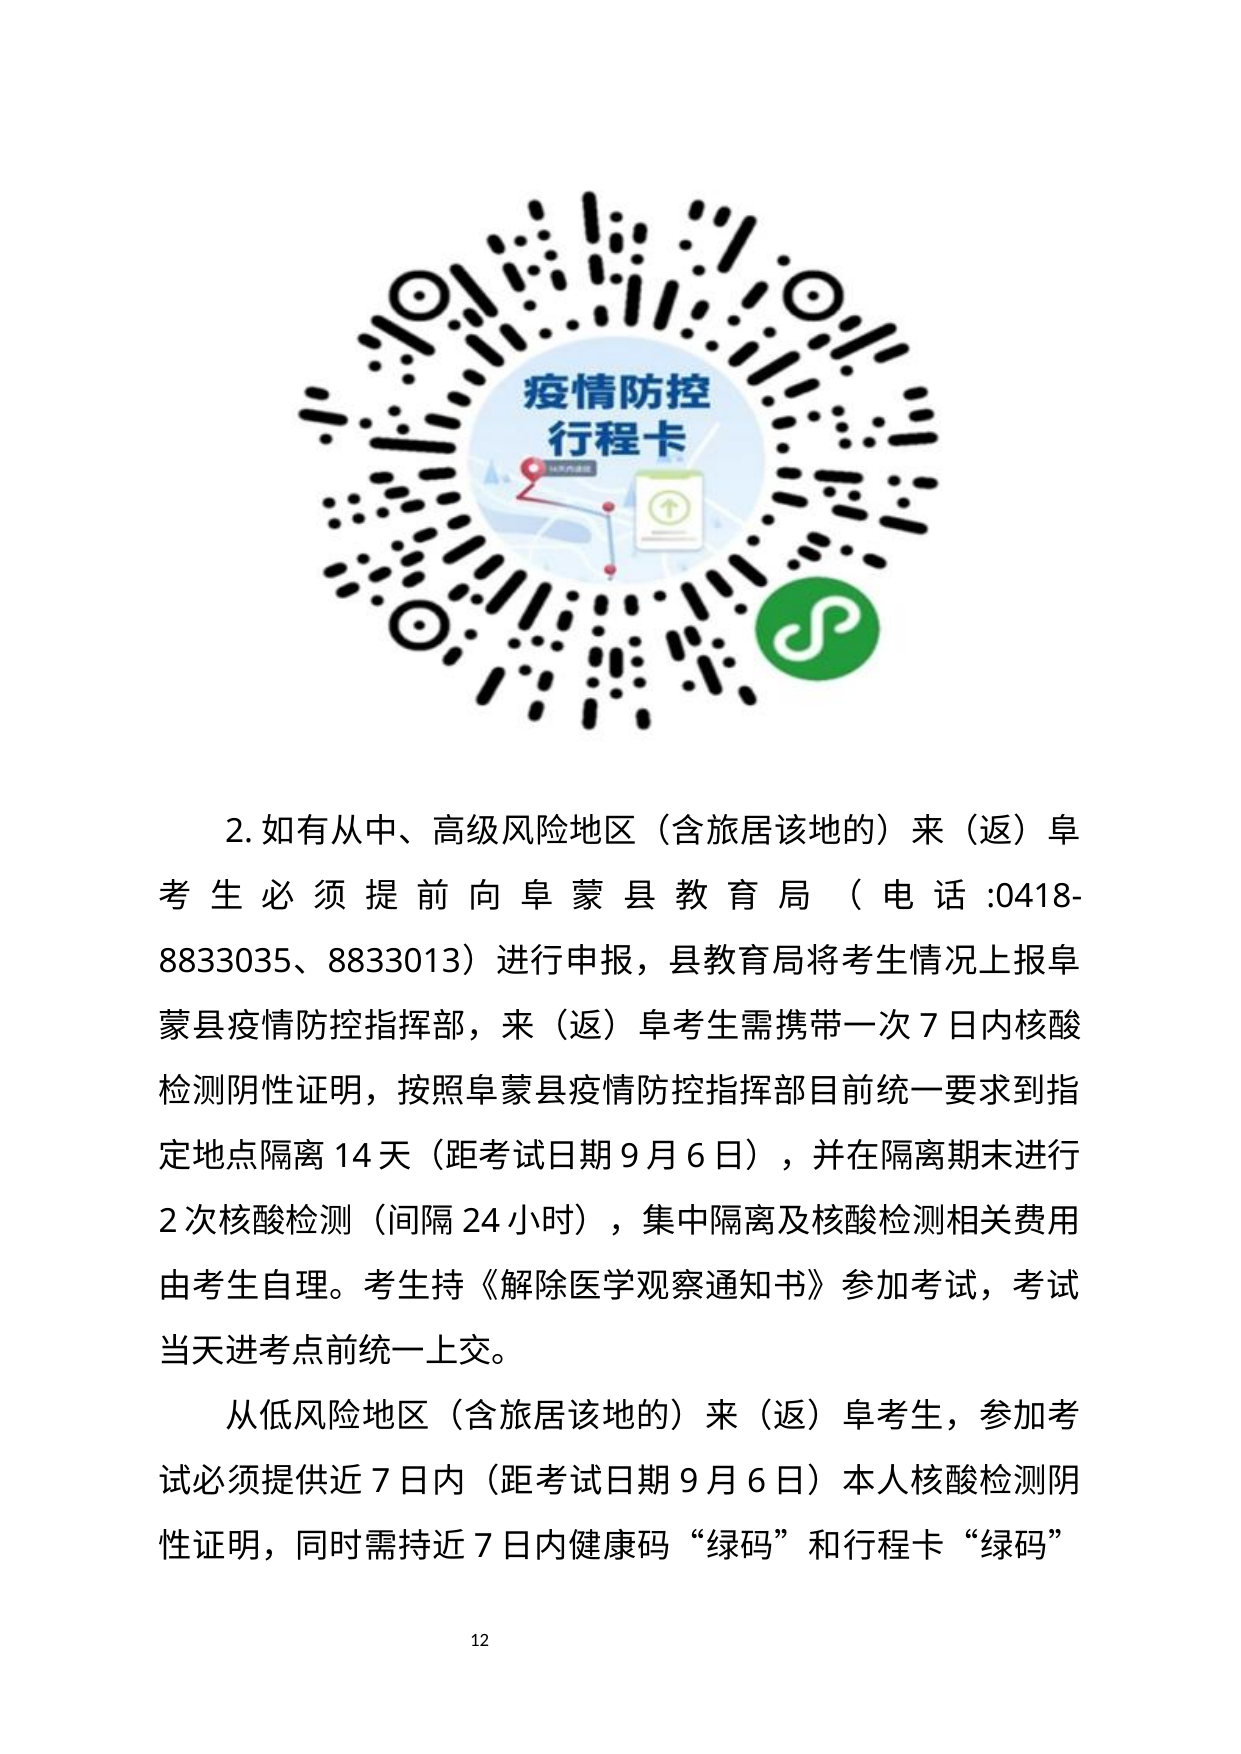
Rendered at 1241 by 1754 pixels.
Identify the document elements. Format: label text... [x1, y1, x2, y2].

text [158, 1381, 1082, 1576]
picture [279, 178, 955, 743]
list 如有从中、高级风险地区（含旅居该地的）来（返）阜考生必须提前向阜蒙县教育局（电话:0418-8833035、8833013）进行申报，县教育局将考生情况上报阜蒙县疫情防控指挥部，来（返）阜考生需携带一次7日内核酸检测阴性证明，按照阜蒙县疫情防控指挥部目前统一要求到指定地点隔离14天（距考试日期9月6日），并在隔离期末进行2次核酸检测（间隔24小时），集中隔离及核酸检测相关费用由考生自理。考生持《解除医学观察通知书》参加考试，考试当天进考点前统一上交。 [158, 796, 1082, 1381]
